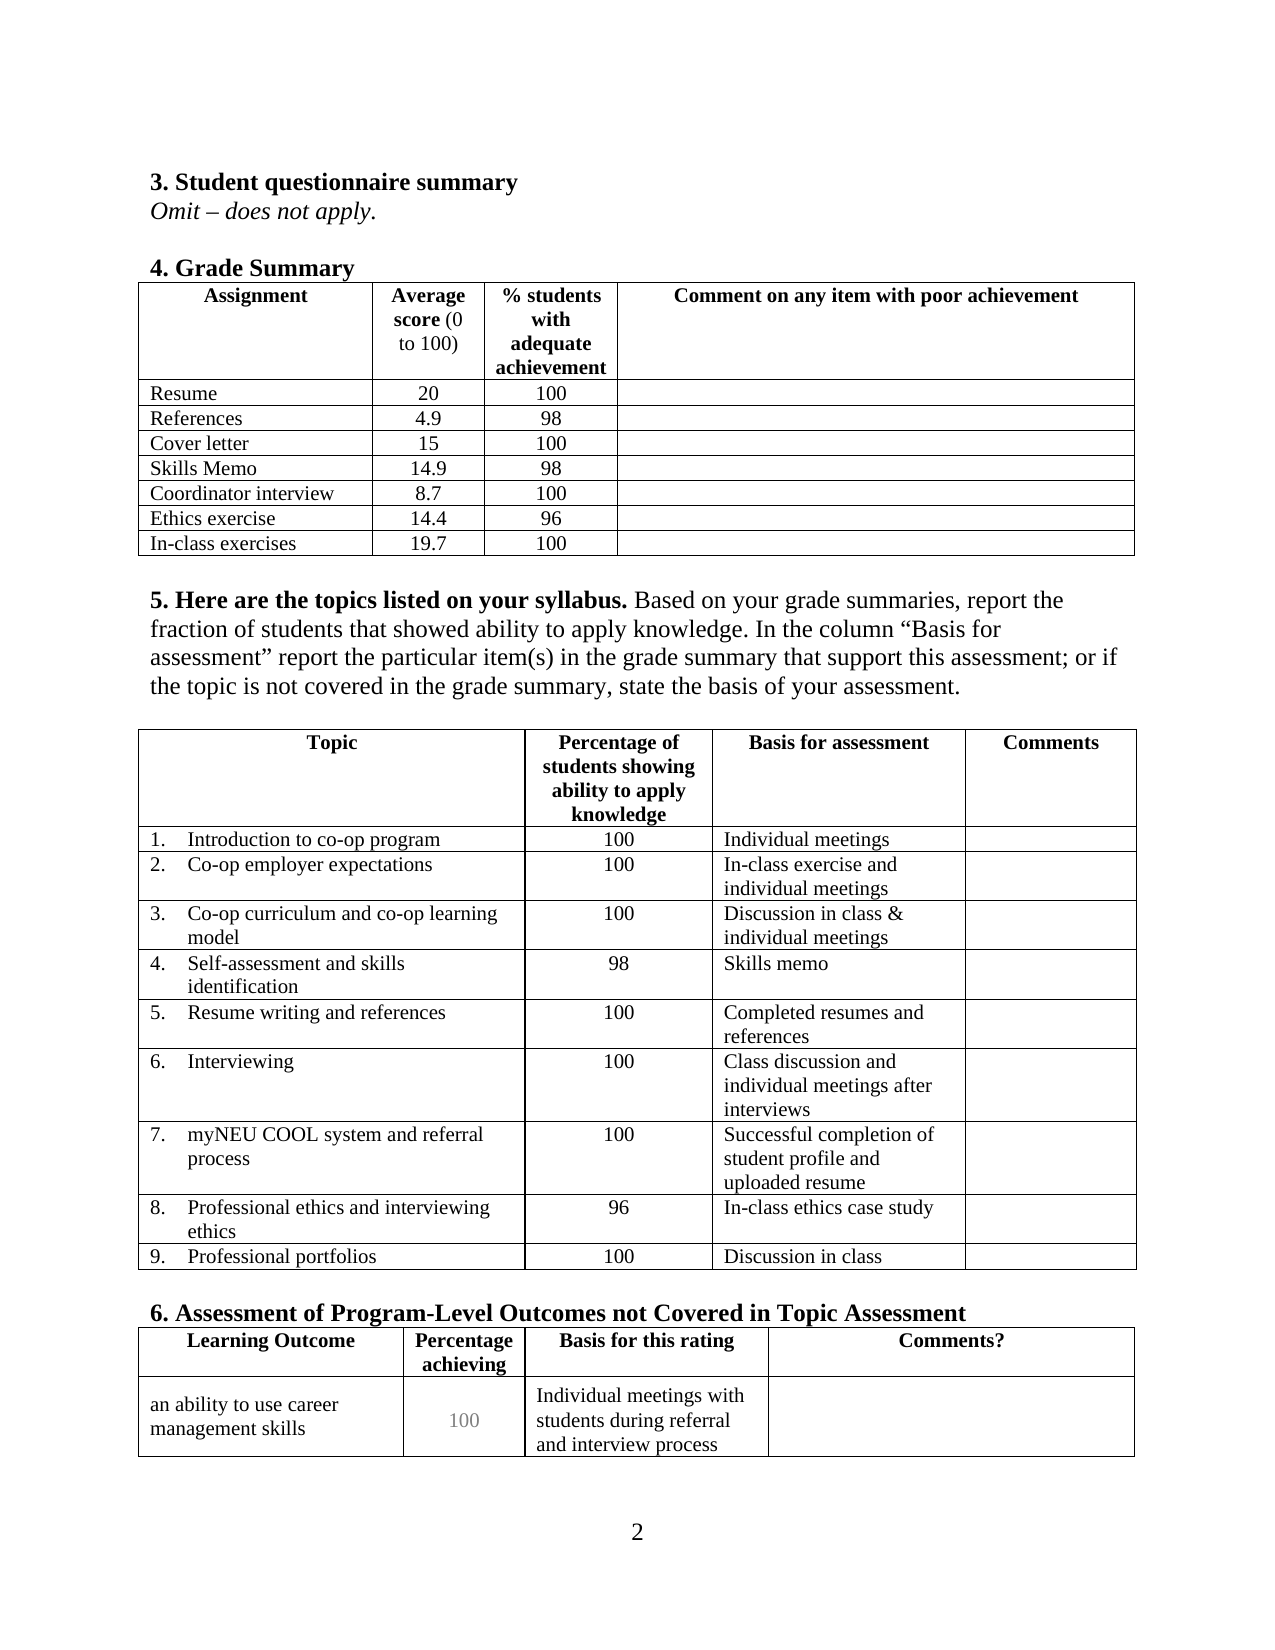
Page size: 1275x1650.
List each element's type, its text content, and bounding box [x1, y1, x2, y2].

table_cell Coordinator interview [139, 481, 372, 505]
table_cell Skills Memo [139, 456, 372, 480]
table_cell References [139, 406, 372, 429]
table_cell [966, 1000, 1136, 1048]
table_cell In-class exercises [139, 531, 372, 555]
table_cell [966, 1195, 1136, 1243]
text 4. Grade Summary [150, 253, 1125, 282]
table_cell Ethics exercise [139, 506, 372, 530]
text Omit – does not apply. [150, 196, 1125, 224]
table_cell Discussion in class [713, 1244, 965, 1268]
table_header Percentage of students showing ability to apply knowledge [526, 730, 712, 826]
table_cell 98 [485, 406, 617, 429]
table_cell Co-op employer expectations [139, 852, 524, 900]
table_cell [966, 1049, 1136, 1121]
table_cell Resume writing and references [139, 1000, 524, 1048]
table_cell 14.9 [373, 456, 484, 480]
table_cell [618, 406, 1134, 429]
table_header Average score (0 to 100) [373, 283, 484, 379]
table_cell Resume [139, 380, 372, 404]
table_cell [618, 481, 1134, 505]
table_cell Skills memo [713, 950, 965, 998]
table_cell 100 [526, 1049, 712, 1121]
table_cell an ability to use career management skills [139, 1377, 403, 1456]
table_cell Discussion in class & individual meetings [713, 901, 965, 949]
table_cell 100 [526, 1244, 712, 1268]
table_header Learning Outcome [139, 1328, 403, 1376]
table_cell Professional portfolios [139, 1244, 524, 1268]
table_cell 15 [373, 431, 484, 455]
table_cell Completed resumes and references [713, 1000, 965, 1048]
table_header Comments? [769, 1328, 1134, 1376]
table_cell Interviewing [139, 1049, 524, 1121]
table_cell [618, 431, 1134, 455]
table_cell 100 [526, 827, 712, 851]
table_cell In-class ethics case study [713, 1195, 965, 1243]
table_cell 100 [485, 481, 617, 505]
table_cell [618, 531, 1134, 555]
table_header Assignment [139, 283, 372, 379]
table_cell 8.7 [373, 481, 484, 505]
table_cell [966, 1122, 1136, 1194]
table_cell 100 [526, 901, 712, 949]
table_cell 100 [404, 1377, 524, 1456]
table_header Topic [139, 730, 524, 826]
table_cell [769, 1377, 1134, 1456]
text 5. Here are the topics listed on your syllabus. Based on your grade summaries, report the fraction of students that showed ability to apply knowledge. In the column “Basis for assessment” report the particular item(s) in the grade summary that support this assessment; or if the topic is not covered in the grade summary, state the basis of your assessment. [150, 585, 1125, 700]
table_cell 100 [485, 531, 617, 555]
table_cell 19.7 [373, 531, 484, 555]
table_cell Individual meetings [713, 827, 965, 851]
text 6. Assessment of Program-Level Outcomes not Covered in Topic Assessment [150, 1298, 1125, 1327]
table_cell In-class exercise and individual meetings [713, 852, 965, 900]
table_header Basis for this rating [526, 1328, 768, 1376]
table_header % students with adequate achievement [485, 283, 617, 379]
table_cell [966, 1244, 1136, 1268]
table_cell 20 [373, 380, 484, 404]
table_cell Professional ethics and interviewing ethics [139, 1195, 524, 1243]
table_cell 100 [526, 1122, 712, 1194]
table_cell [966, 950, 1136, 998]
table_cell 100 [485, 380, 617, 404]
table_cell [618, 506, 1134, 530]
table_cell 4.9 [373, 406, 484, 429]
table_cell Individual meetings with students during referral and interview process [526, 1377, 768, 1456]
table_cell 100 [526, 852, 712, 900]
table_cell 98 [526, 950, 712, 998]
table_cell [618, 456, 1134, 480]
table_header Comments [966, 730, 1136, 826]
table_cell 100 [485, 431, 617, 455]
table_cell 96 [526, 1195, 712, 1243]
table_header Basis for assessment [713, 730, 965, 826]
table_header Comment on any item with poor achievement [618, 283, 1134, 379]
table_cell Introduction to co-op program [139, 827, 524, 851]
table_cell 14.4 [373, 506, 484, 530]
table_cell [618, 380, 1134, 404]
table_cell Self-assessment and skills identification [139, 950, 524, 998]
table_cell 96 [485, 506, 617, 530]
table_header Percentage achieving [404, 1328, 524, 1376]
table_cell Class discussion and individual meetings after interviews [713, 1049, 965, 1121]
table_cell myNEU COOL system and referral process [139, 1122, 524, 1194]
table_cell [966, 901, 1136, 949]
table_cell Cover letter [139, 431, 372, 455]
table_cell Successful completion of student profile and uploaded resume [713, 1122, 965, 1194]
text 3. Student questionnaire summary [150, 167, 1125, 196]
table_cell [966, 827, 1136, 851]
table_cell 98 [485, 456, 617, 480]
table_cell 100 [526, 1000, 712, 1048]
table_cell Co-op curriculum and co-op learning model [139, 901, 524, 949]
table_cell [966, 852, 1136, 900]
